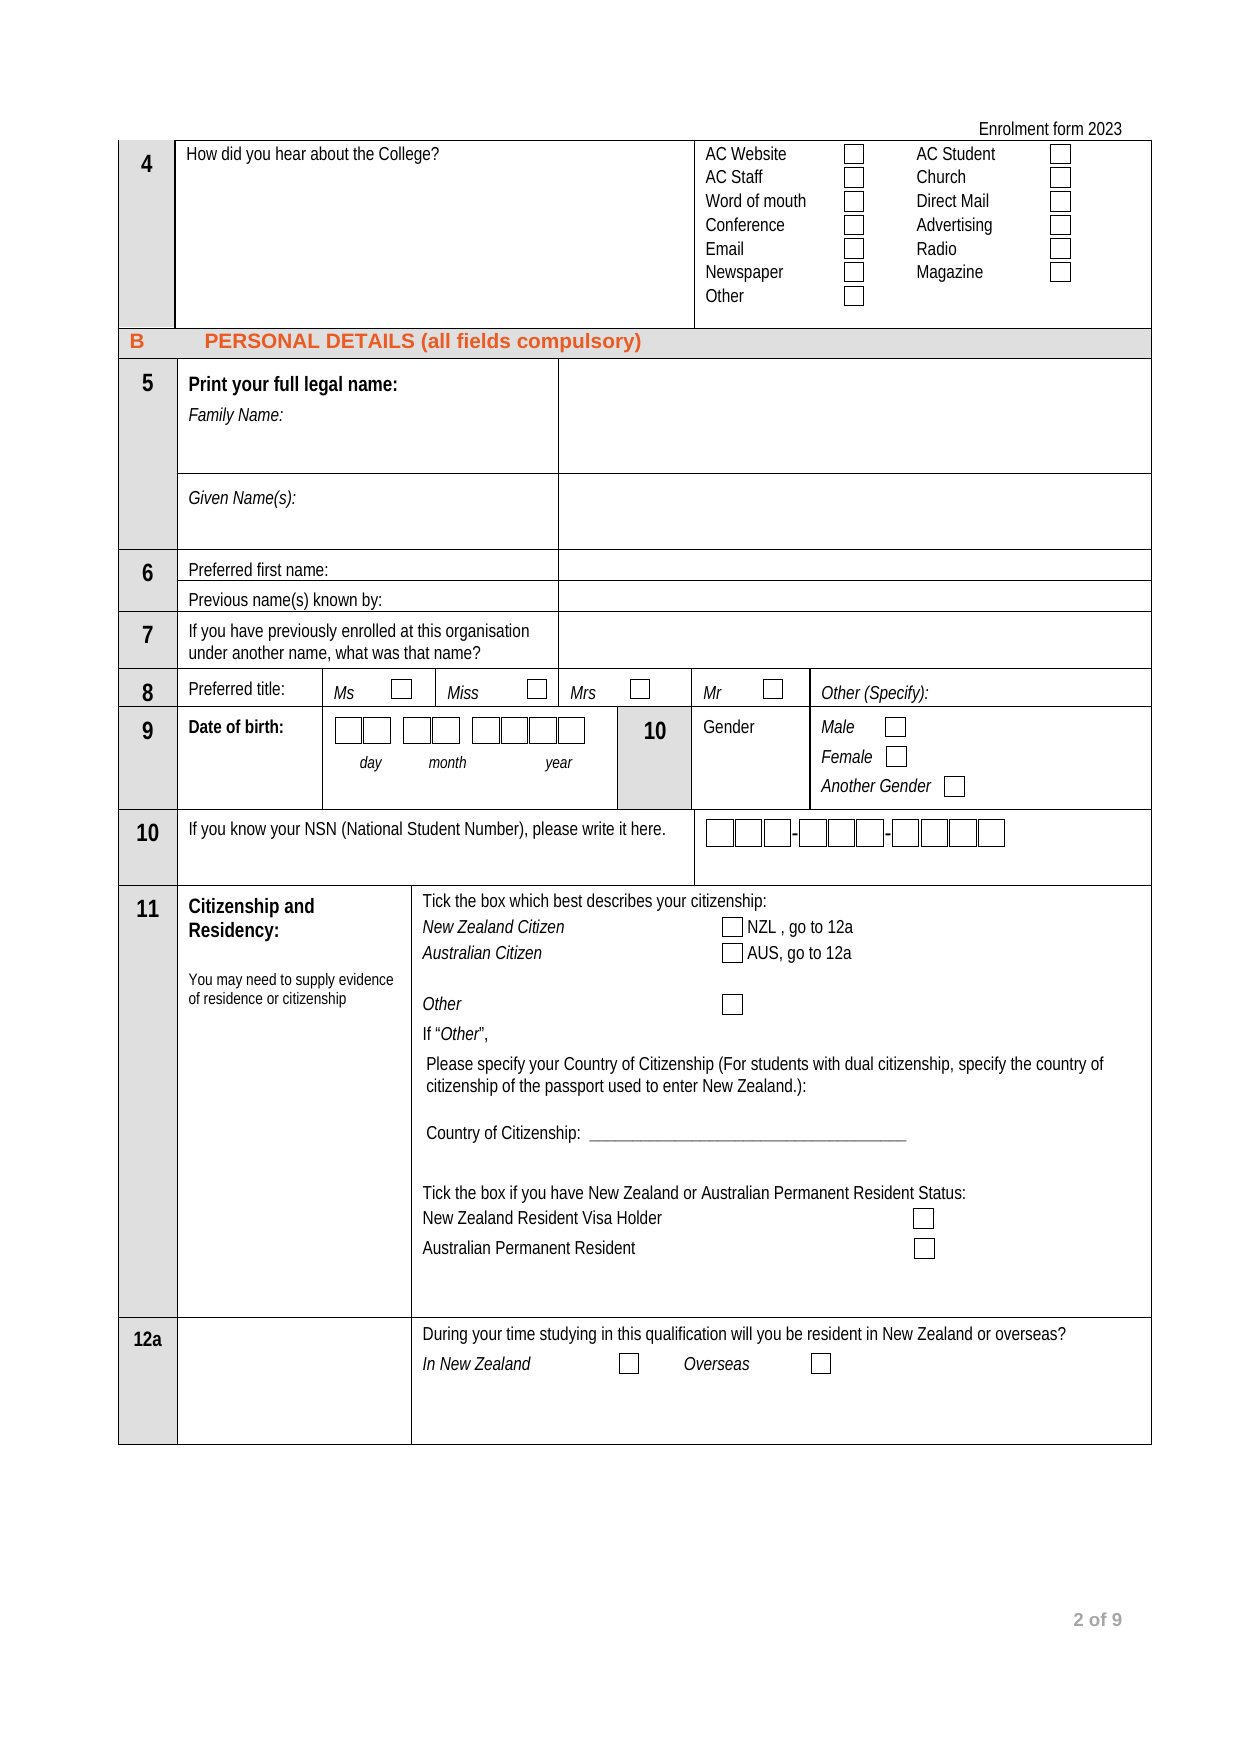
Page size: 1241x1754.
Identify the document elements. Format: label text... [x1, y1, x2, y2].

table_cell AC Website AC Student AC Staff Church Word of mouth Direct Mail Conference Advertising Email Radio Newspaper Magazine Other [695, 141, 1151, 327]
table_cell Citizenship and Residency: You may need to supply evidence of residence or citizenship [178, 886, 411, 1317]
table_cell 4 [119, 140, 174, 327]
table_cell [559, 550, 1151, 580]
table_cell [559, 612, 1151, 668]
table_cell Tick the box which best describes your citizenship: New Zealand Citizen NZL , go to 12a Australian Citizen AUS, go to 12a Other If “Other”, Please specify your Country of Citizenship (For students with dual citizenship, specify the country of citizenship of the passport used to enter New Zealand.): Country of Citizenship: _____________________________________ Tick the box if you have New Zealand or Australian Permanent Resident Status: New Zealand Resident Visa Holder Australian Permanent Resident [412, 886, 1151, 1317]
table_cell Miss [436, 669, 514, 706]
table_cell [618, 669, 691, 706]
table_cell During your time studying in this qualification will you be resident in New Zealand or overseas? In New Zealand Overseas [412, 1318, 1151, 1444]
table_cell If you know your NSN (National Student Number), please write it here. [178, 810, 694, 885]
table_cell 6 [119, 550, 177, 611]
table_cell 11 [119, 886, 177, 1317]
table_cell Date of birth: [178, 707, 322, 809]
table_cell B PERSONAL DETAILS (all fields compulsory) [119, 329, 1151, 358]
table_cell [559, 581, 1151, 611]
table_cell 12a [119, 1318, 177, 1444]
table_cell Ms [323, 669, 379, 706]
table_cell If you have previously enrolled at this organisation under another name, what was that name? [178, 612, 558, 668]
table_cell [751, 669, 809, 706]
table_cell Male Female Another Gender [811, 707, 1151, 809]
table_cell [559, 474, 1151, 549]
table_cell Mr [692, 669, 751, 706]
table_cell day month year [323, 707, 617, 809]
table_cell Preferred first name: [178, 550, 558, 580]
table_cell 8 [119, 669, 177, 706]
table_cell 10 [618, 707, 691, 809]
table_cell Print your full legal name: Family Name: [178, 359, 558, 473]
table_cell Gender [692, 707, 809, 809]
table_cell 10 [119, 810, 177, 885]
table_cell [515, 669, 558, 706]
table_cell 5 [119, 359, 177, 549]
table_cell Other (Specify): [811, 669, 943, 706]
table_cell [943, 669, 1151, 706]
table_cell How did you hear about the College? [176, 141, 694, 327]
table_cell 7 [119, 612, 177, 668]
table_cell Preferred title: [178, 669, 322, 706]
table_cell [178, 1318, 411, 1444]
table_cell Given Name(s): [178, 474, 558, 549]
table_cell -- [695, 810, 1151, 885]
table_cell [559, 359, 1151, 473]
table_cell Mrs [559, 669, 618, 706]
table_cell Previous name(s) known by: [178, 581, 558, 611]
table_cell 9 [119, 707, 177, 809]
table_cell [379, 669, 435, 706]
